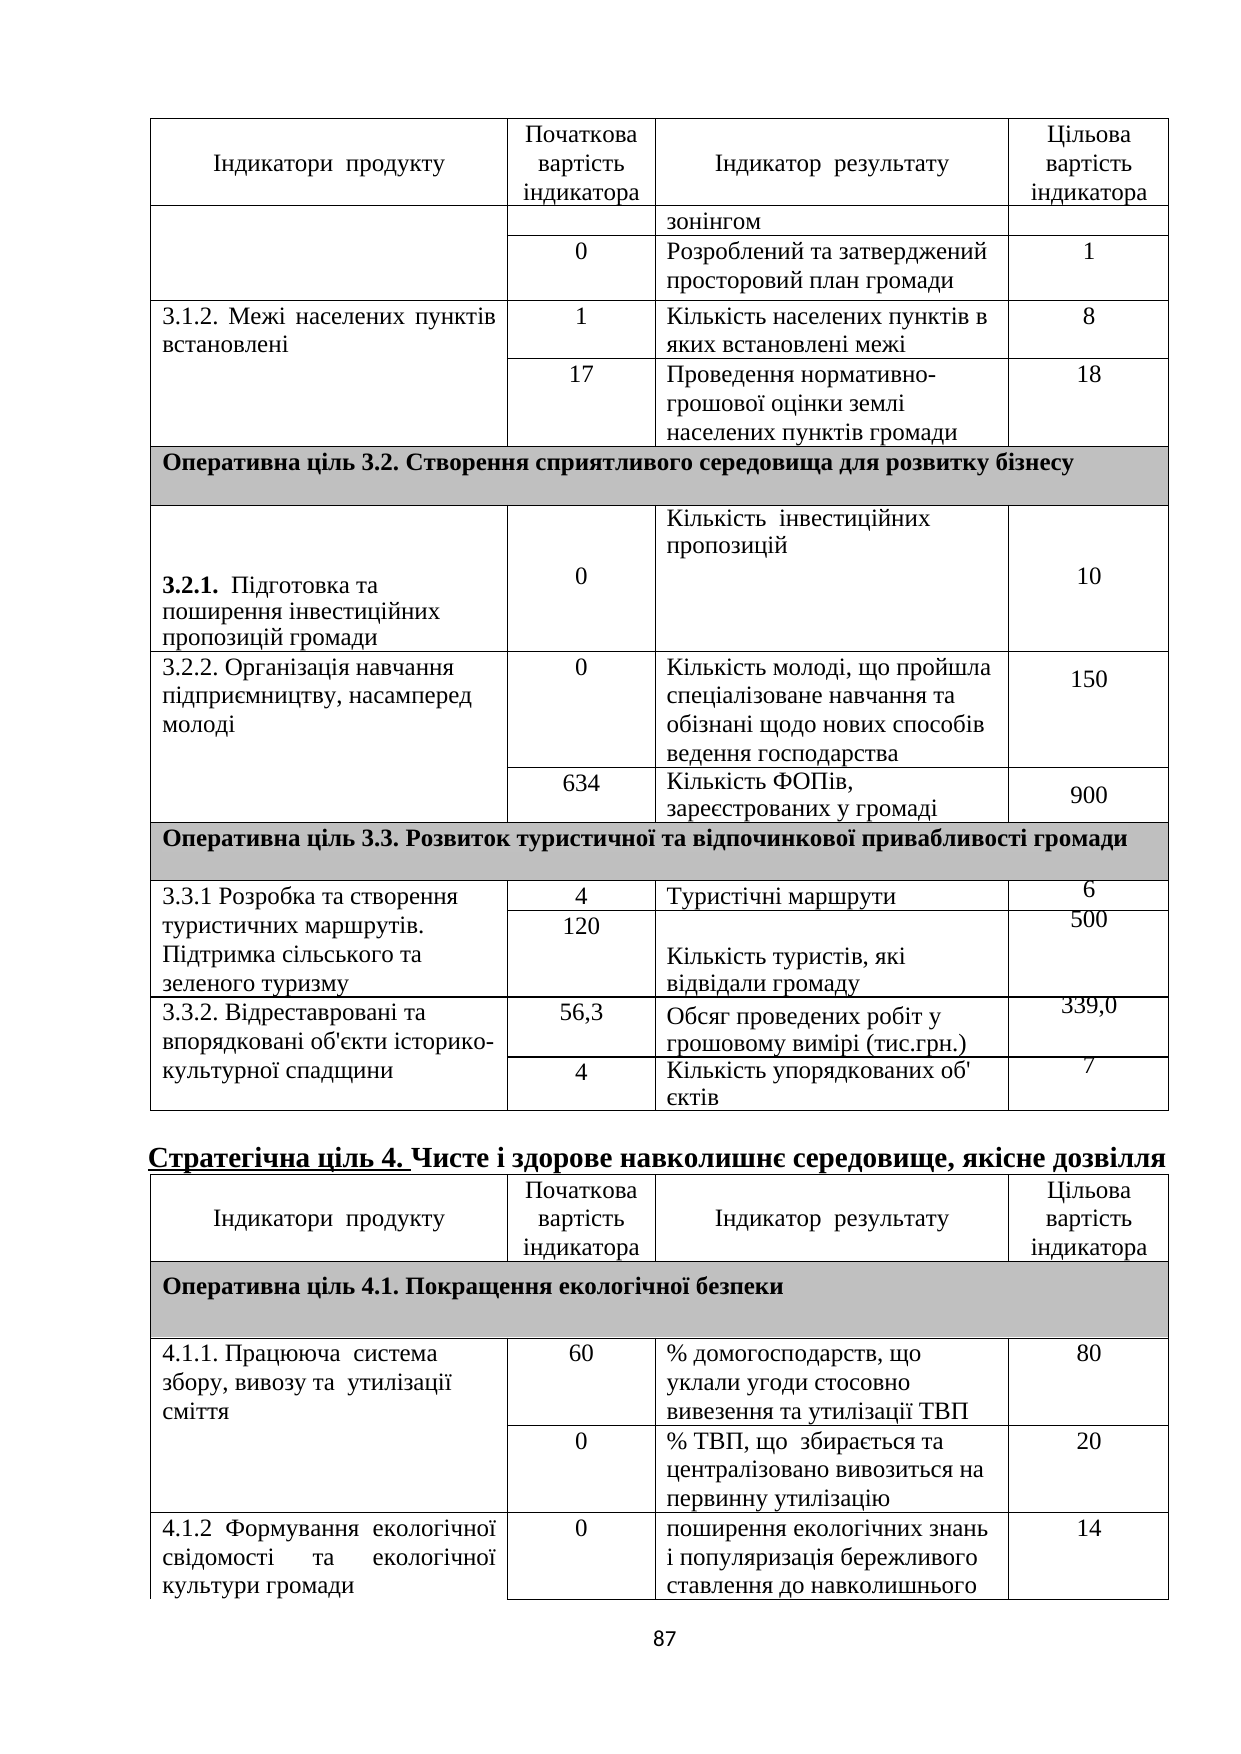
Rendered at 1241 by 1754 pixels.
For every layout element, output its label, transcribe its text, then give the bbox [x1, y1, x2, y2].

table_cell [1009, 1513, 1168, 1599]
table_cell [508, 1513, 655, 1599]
table_header Початкова вартість індикатора [508, 119, 655, 205]
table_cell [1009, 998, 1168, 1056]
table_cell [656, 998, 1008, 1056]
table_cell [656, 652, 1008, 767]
table_header Індикатор результату [656, 119, 1008, 205]
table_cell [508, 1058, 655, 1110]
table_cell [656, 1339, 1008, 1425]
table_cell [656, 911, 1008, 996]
table_cell 3.2.1. Підготовка та поширення інвестиційних пропозицій громади [151, 506, 507, 651]
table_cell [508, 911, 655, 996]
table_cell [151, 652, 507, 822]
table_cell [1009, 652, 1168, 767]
table_cell 0 [508, 236, 655, 300]
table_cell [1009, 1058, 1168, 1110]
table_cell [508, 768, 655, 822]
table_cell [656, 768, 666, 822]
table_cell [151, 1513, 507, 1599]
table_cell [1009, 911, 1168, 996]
table_cell Оперативна ціль 3.2. Створення сприятливого середовища для розвитку бізнесу [151, 447, 1168, 505]
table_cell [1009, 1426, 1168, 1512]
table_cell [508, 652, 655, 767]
table_cell 18 [1009, 359, 1168, 446]
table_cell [656, 206, 1008, 235]
table_cell 1 [508, 206, 655, 235]
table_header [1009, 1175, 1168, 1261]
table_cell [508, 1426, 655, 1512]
table_cell 10 [1009, 506, 1168, 651]
table_cell 1 [508, 301, 655, 358]
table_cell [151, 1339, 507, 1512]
table_cell 0 [508, 506, 655, 651]
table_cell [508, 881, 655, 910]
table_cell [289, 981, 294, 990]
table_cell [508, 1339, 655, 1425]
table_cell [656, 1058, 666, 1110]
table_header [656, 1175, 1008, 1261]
text Стратегічна ціль 4. Чисте і здорове навколишнє середовище, якісне дозвілля [148, 1140, 1181, 1174]
table_cell 1 [1009, 236, 1168, 300]
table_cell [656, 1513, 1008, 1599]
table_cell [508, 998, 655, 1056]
table_cell Кількість інвестиційних пропозицій [656, 506, 1008, 651]
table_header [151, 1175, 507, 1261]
table_cell 17 [508, 359, 655, 446]
table_header Цільова вартість індикатора [1009, 119, 1168, 205]
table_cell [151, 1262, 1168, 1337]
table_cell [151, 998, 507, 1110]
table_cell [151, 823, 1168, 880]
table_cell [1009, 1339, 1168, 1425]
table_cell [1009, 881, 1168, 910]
table_cell Розроблений та затверджений просторовий план громади [656, 236, 1008, 300]
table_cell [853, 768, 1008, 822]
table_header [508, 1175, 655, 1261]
table_header Індикатори продукту [151, 119, 507, 205]
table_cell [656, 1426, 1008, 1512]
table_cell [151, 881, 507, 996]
table_cell 3.1.2. Межі населених пунктів встановлені [151, 301, 507, 446]
table_cell Кількість населених пунктів в яких встановлені межі [656, 301, 1008, 358]
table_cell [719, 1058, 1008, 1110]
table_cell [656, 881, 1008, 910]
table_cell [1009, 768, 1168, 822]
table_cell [151, 206, 507, 300]
table_cell 8 [1009, 206, 1168, 235]
table_cell 8 [1009, 301, 1168, 358]
table_cell Проведення нормативно-грошової оцінки землі населених пунктів громади [656, 359, 1008, 446]
